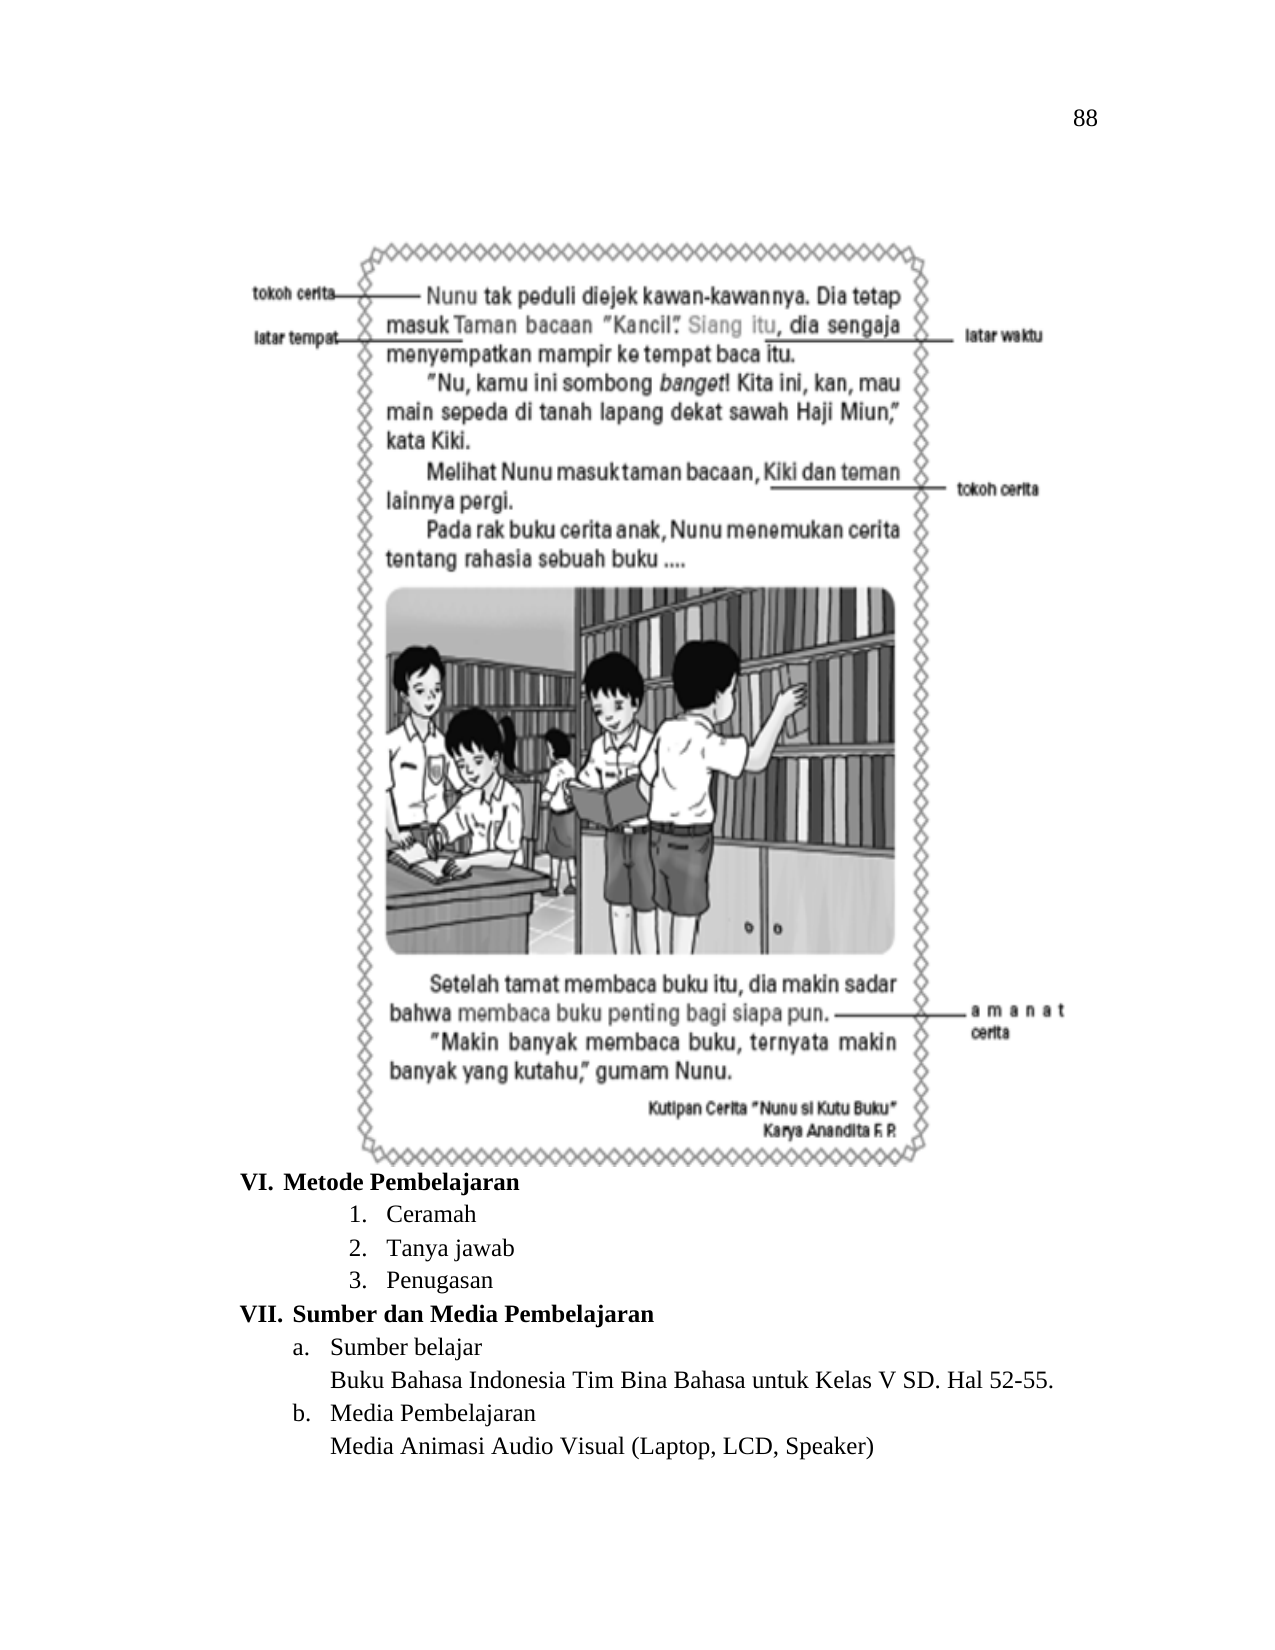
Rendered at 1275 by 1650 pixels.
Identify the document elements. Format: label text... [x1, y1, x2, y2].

list Tanya jawab [349, 1233, 1098, 1261]
list Sumber belajar [292, 1332, 1098, 1360]
list Media Animasi Audio Visual (Laptop, LCD, Speaker) [330, 1431, 1098, 1459]
list Ceramah [349, 1199, 1098, 1228]
list Sumber dan Media Pembelajaran [283, 1299, 1098, 1327]
picture [236, 236, 1092, 1167]
list Metode Pembelajaran [274, 1167, 1098, 1195]
list Media Pembelajaran [292, 1398, 1098, 1426]
list Buku Bahasa Indonesia Tim Bina Bahasa untuk Kelas V SD. Hal 52-55. [330, 1365, 1098, 1393]
list Penugasan [349, 1266, 1098, 1294]
